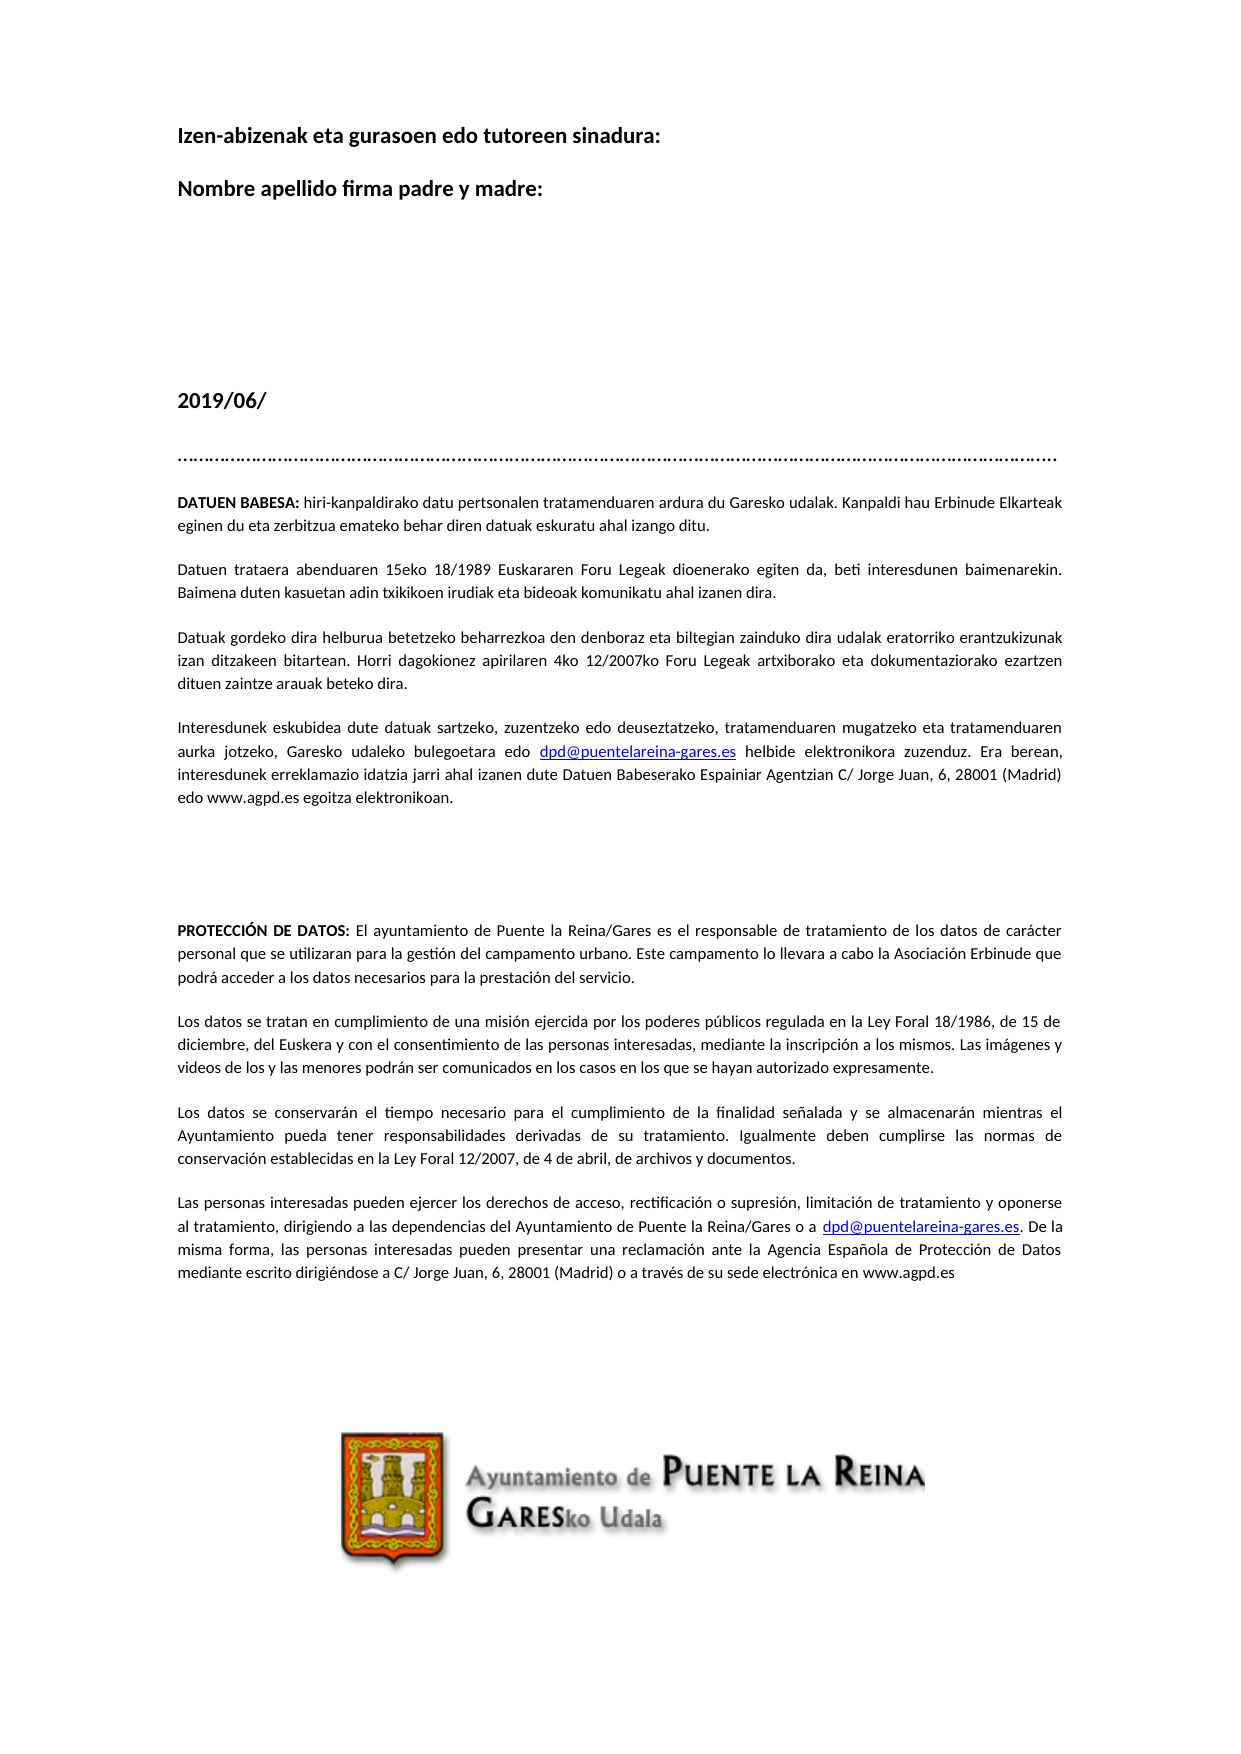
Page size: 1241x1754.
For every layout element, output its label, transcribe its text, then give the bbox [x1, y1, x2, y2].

text ………………………………………………………………………………………………………………………………………………….. [177, 439, 1063, 467]
text Los datos se tratan en cumplimiento de una misión ejercida por los poderes públicos regulada en la Ley Foral 18/1986, de 15 de diciembre, del Euskera y con el consentimiento de las personas interesadas, mediante la inscripción a los mismos. Las imágenes y videos de los y las menores podrán ser comunicados en los casos en los que se hayan autorizado expresamente. [177, 1011, 1063, 1078]
text Interesdunek eskubidea dute datuak sartzeko, zuzentzeko edo deuseztatzeko, tratamenduaren mugatzeko eta tratamenduaren aurka jotzeko, Garesko udaleko bulegoetara edo dpd@puentelareina-gares.es helbide elektronikora zuzenduz. Era berean, interesdunek erreklamazio idatzia jarri ahal izanen dute Datuen Babeserako Espainiar Agentzian C/ Jorge Juan, 6, 28001 (Madrid) edo www.agpd.es egoitza elektronikoan. [177, 718, 1063, 808]
text Izen-abizenak eta gurasoen edo tutoreen sinadura: [177, 121, 1063, 149]
text Los datos se conservarán el tiempo necesario para el cumplimiento de la finalidad señalada y se almacenarán mientras el Ayuntamiento pueda tener responsabilidades derivadas de su tratamiento. Igualmente deben cumplirse las normas de conservación establecidas en la Ley Foral 12/2007, de 4 de abril, de archivos y documentos. [177, 1102, 1063, 1169]
text 2019/06/ [177, 386, 1063, 414]
text Datuen trataera abenduaren 15eko 18/1989 Euskararen Foru Legeak dioenerako egiten da, beti interesdunen baimenarekin. Baimena duten kasuetan adin txikikoen irudiak eta bideoak komunikatu ahal izanen dira. [177, 559, 1063, 603]
text Las personas interesadas pueden ejercer los derechos de acceso, rectificación o supresión, limitación de tratamiento y oponerse al tratamiento, dirigiendo a las dependencias del Ayuntamiento de Puente la Reina/Gares o a dpd@puentelareina-gares.es. De la misma forma, las personas interesadas pueden presentar una reclamación ante la Agencia Española de Protección de Datos mediante escrito dirigiéndose a C/ Jorge Juan, 6, 28001 (Madrid) o a través de su sede electrónica en www.agpd.es [177, 1193, 1063, 1283]
text DATUEN BABESA: hiri-kanpaldirako datu pertsonalen tratamenduaren ardura du Garesko udalak. Kanpaldi hau Erbinude Elkarteak eginen du eta zerbitzua emateko behar diren datuak eskuratu ahal izango ditu. [177, 492, 1063, 536]
text PROTECCIÓN DE DATOS: El ayuntamiento de Puente la Reina/Gares es el responsable de tratamiento de los datos de carácter personal que se utilizaran para la gestión del campamento urbano. Este campamento lo llevara a cabo la Asociación Erbinude que podrá acceder a los datos necesarios para la prestación del servicio. [177, 920, 1063, 987]
text Datuak gordeko dira helburua betetzeko beharrezkoa den denboraz eta biltegian zainduko dira udalak eratorriko erantzukizunak izan ditzakeen bitartean. Horri dagokionez apirilaren 4ko 12/2007ko Foru Legeak artxiborako eta dokumentaziorako ezartzen dituen zaintze arauak beteko dira. [177, 627, 1063, 694]
picture [315, 1414, 925, 1579]
text Nombre apellido firma padre y madre: [177, 174, 1063, 202]
